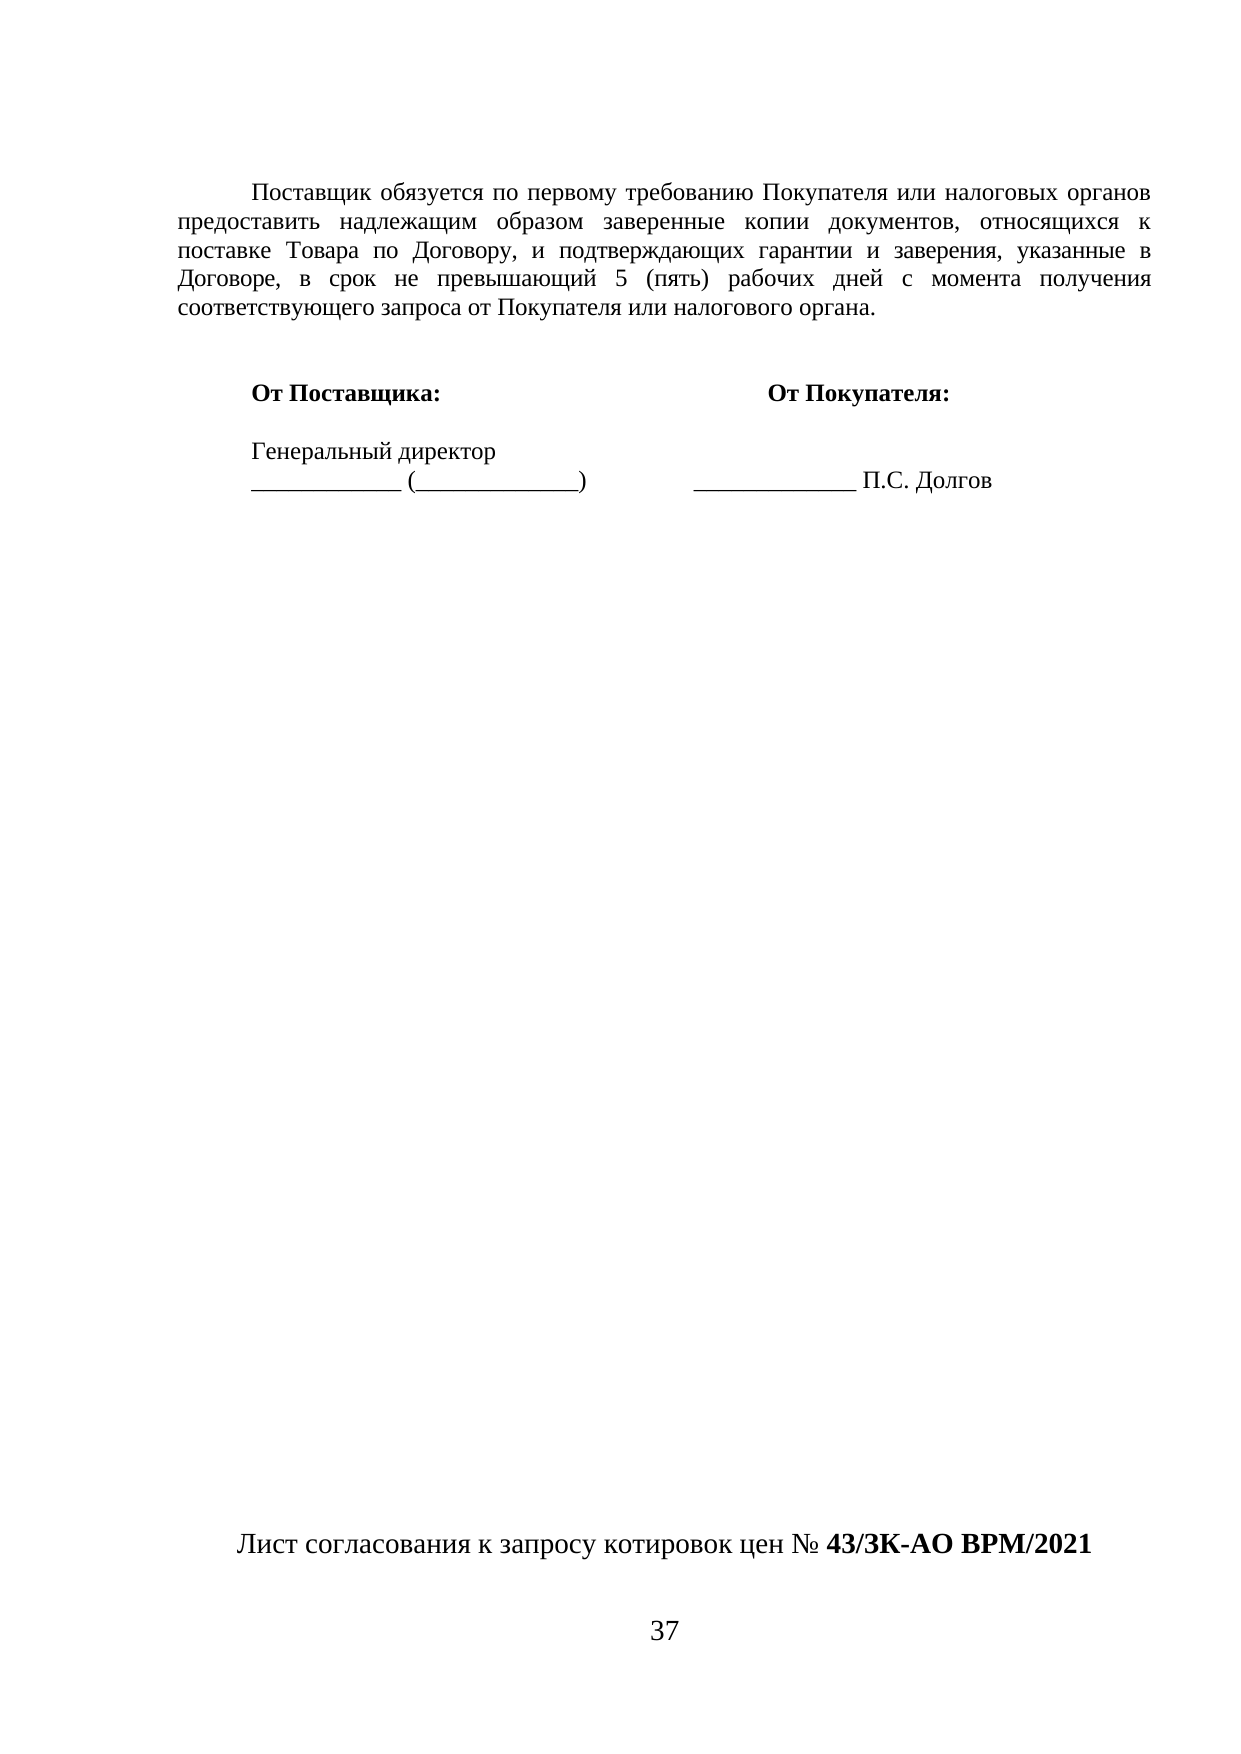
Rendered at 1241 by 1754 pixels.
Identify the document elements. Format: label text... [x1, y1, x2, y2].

text От Поставщика: От Покупателя: [177, 378, 1152, 407]
text Поставщик обязуется по первому требованию Покупателя или налоговых органов предоставить надлежащим образом заверенные копии документов, относящихся к поставке Товара по Договору, и подтверждающих гарантии и заверения, указанные в Договоре, в срок не превышающий 5 (пять) рабочих дней с момента получения соответствующего запроса от Покупателя или налогового органа. [177, 177, 1152, 321]
text Лист согласования к запросу котировок цен № 43/ЗК-АО ВРМ/2021 [177, 1526, 1152, 1559]
text ____________ (_____________) _____________ П.С. Долгов [177, 465, 1152, 493]
text Генеральный директор [177, 436, 1152, 465]
